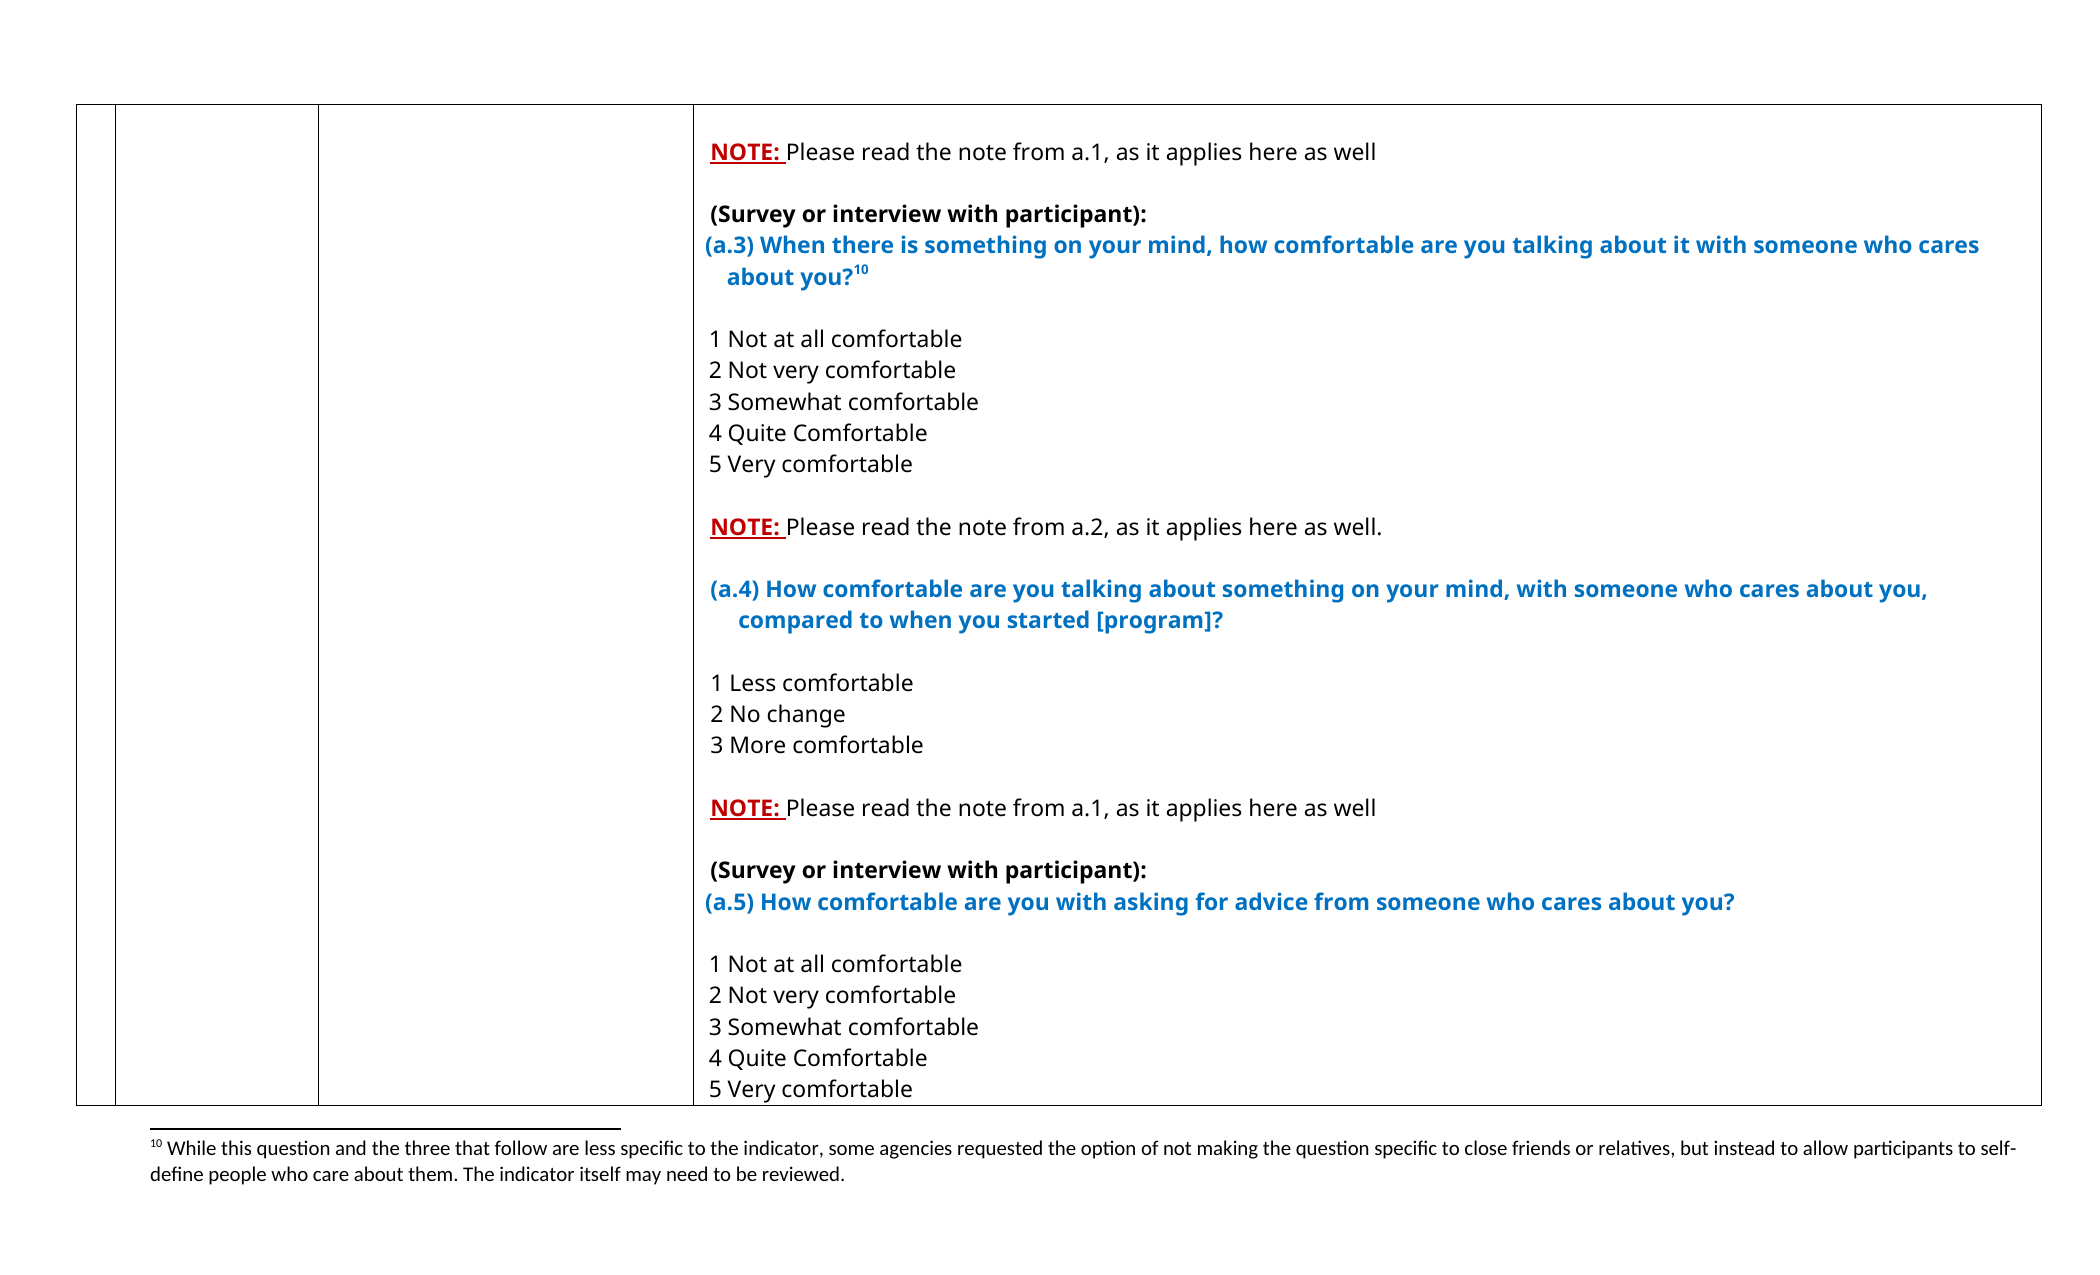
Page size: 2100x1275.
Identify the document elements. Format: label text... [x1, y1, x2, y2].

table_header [319, 105, 693, 1104]
table_header D [77, 105, 115, 1104]
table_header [694, 105, 2041, 1104]
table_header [116, 105, 318, 1104]
